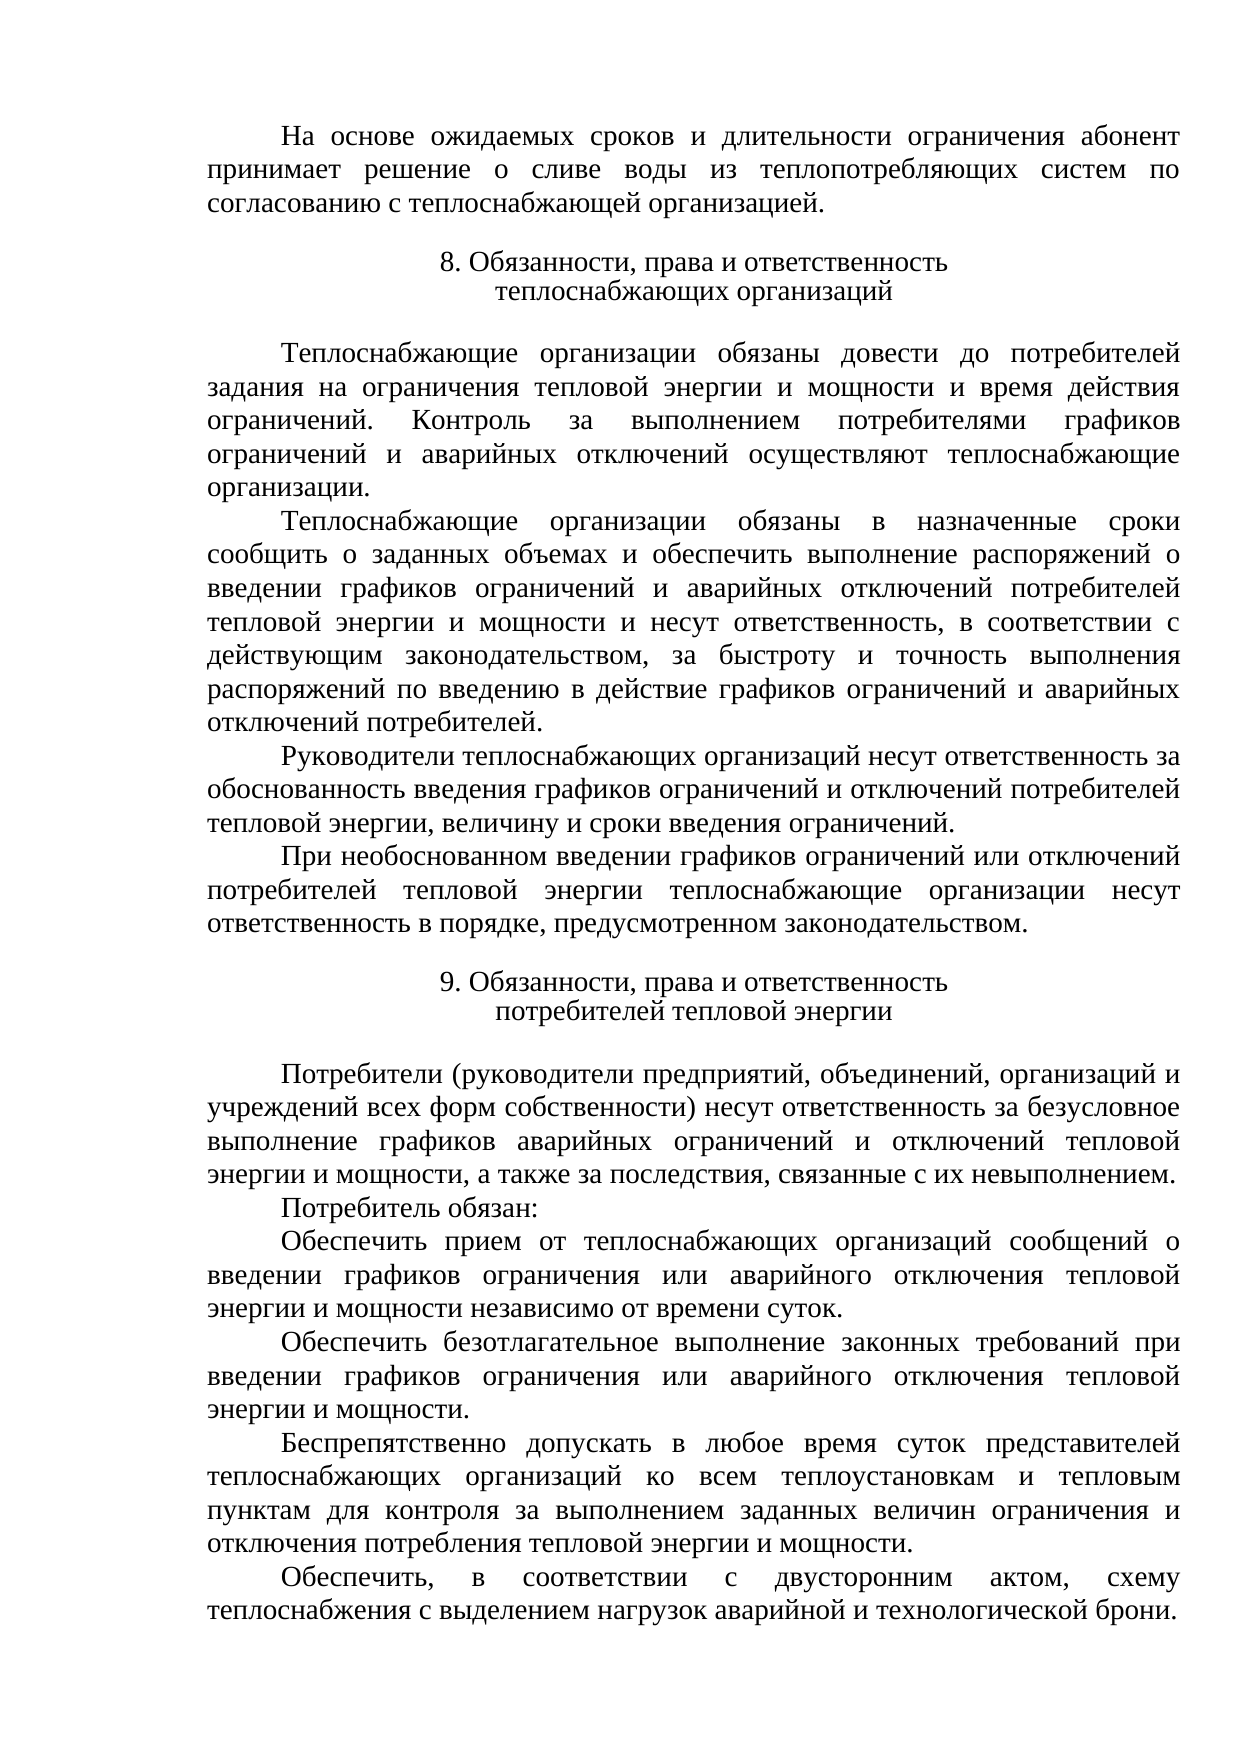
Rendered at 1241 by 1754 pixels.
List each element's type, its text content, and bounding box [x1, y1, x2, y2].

text Обеспечить, в соответствии с двусторонним актом, схему теплоснабжения с выделением нагрузок аварийной и технологической брони. [207, 1559, 1181, 1626]
text При необоснованном введении графиков ограничений или отключений потребителей тепловой энергии теплоснабжающие организации несут ответственность в порядке, предусмотренном законодательством. [207, 838, 1181, 939]
text потребителей тепловой энергии [207, 997, 1181, 1027]
text Потребители (руководители предприятий, объединений, организаций и учреждений всех форм собственности) несут ответственность за безусловное выполнение графиков аварийных ограничений и отключений тепловой энергии и мощности, а также за последствия, связанные с их невыполнением. [207, 1056, 1181, 1190]
text Беспрепятственно допускать в любое время суток представителей теплоснабжающих организаций ко всем теплоустановкам и тепловым пунктам для контроля за выполнением заданных величин ограничения и отключения потребления тепловой энергии и мощности. [207, 1425, 1181, 1559]
text Обеспечить прием от теплоснабжающих организаций сообщений о введении графиков ограничения или аварийного отключения тепловой энергии и мощности независимо от времени суток. [207, 1223, 1181, 1324]
text Потребитель обязан: [207, 1190, 1181, 1223]
text Обеспечить безотлагательное выполнение законных требований при введении графиков ограничения или аварийного отключения тепловой энергии и мощности. [207, 1324, 1181, 1425]
text Руководители теплоснабжающих организаций несут ответственность за обоснованность введения графиков ограничений и отключений потребителей тепловой энергии, величину и сроки введения ограничений. [207, 738, 1181, 838]
text теплоснабжающих организаций [207, 277, 1181, 306]
text 8. Обязанности, права и ответственность [207, 248, 1181, 277]
text Теплоснабжающие организации обязаны довести до потребителей задания на ограничения тепловой энергии и мощности и время действия ограничений. Контроль за выполнением потребителями графиков ограничений и аварийных отключений осуществляют теплоснабжающие организации. [207, 335, 1181, 503]
text Теплоснабжающие организации обязаны в назначенные сроки сообщить о заданных объемах и обеспечить выполнение распоряжений о введении графиков ограничений и аварийных отключений потребителей тепловой энергии и мощности и несут ответственность, в соответствии с действующим законодательством, за быстроту и точность выполнения распоряжений по введению в действие графиков ограничений и аварийных отключений потребителей. [207, 503, 1181, 738]
text 9. Обязанности, права и ответственность [207, 968, 1181, 997]
text На основе ожидаемых сроков и длительности ограничения абонент принимает решение о сливе воды из теплопотребляющих систем по согласованию с теплоснабжающей организацией. [207, 118, 1181, 219]
